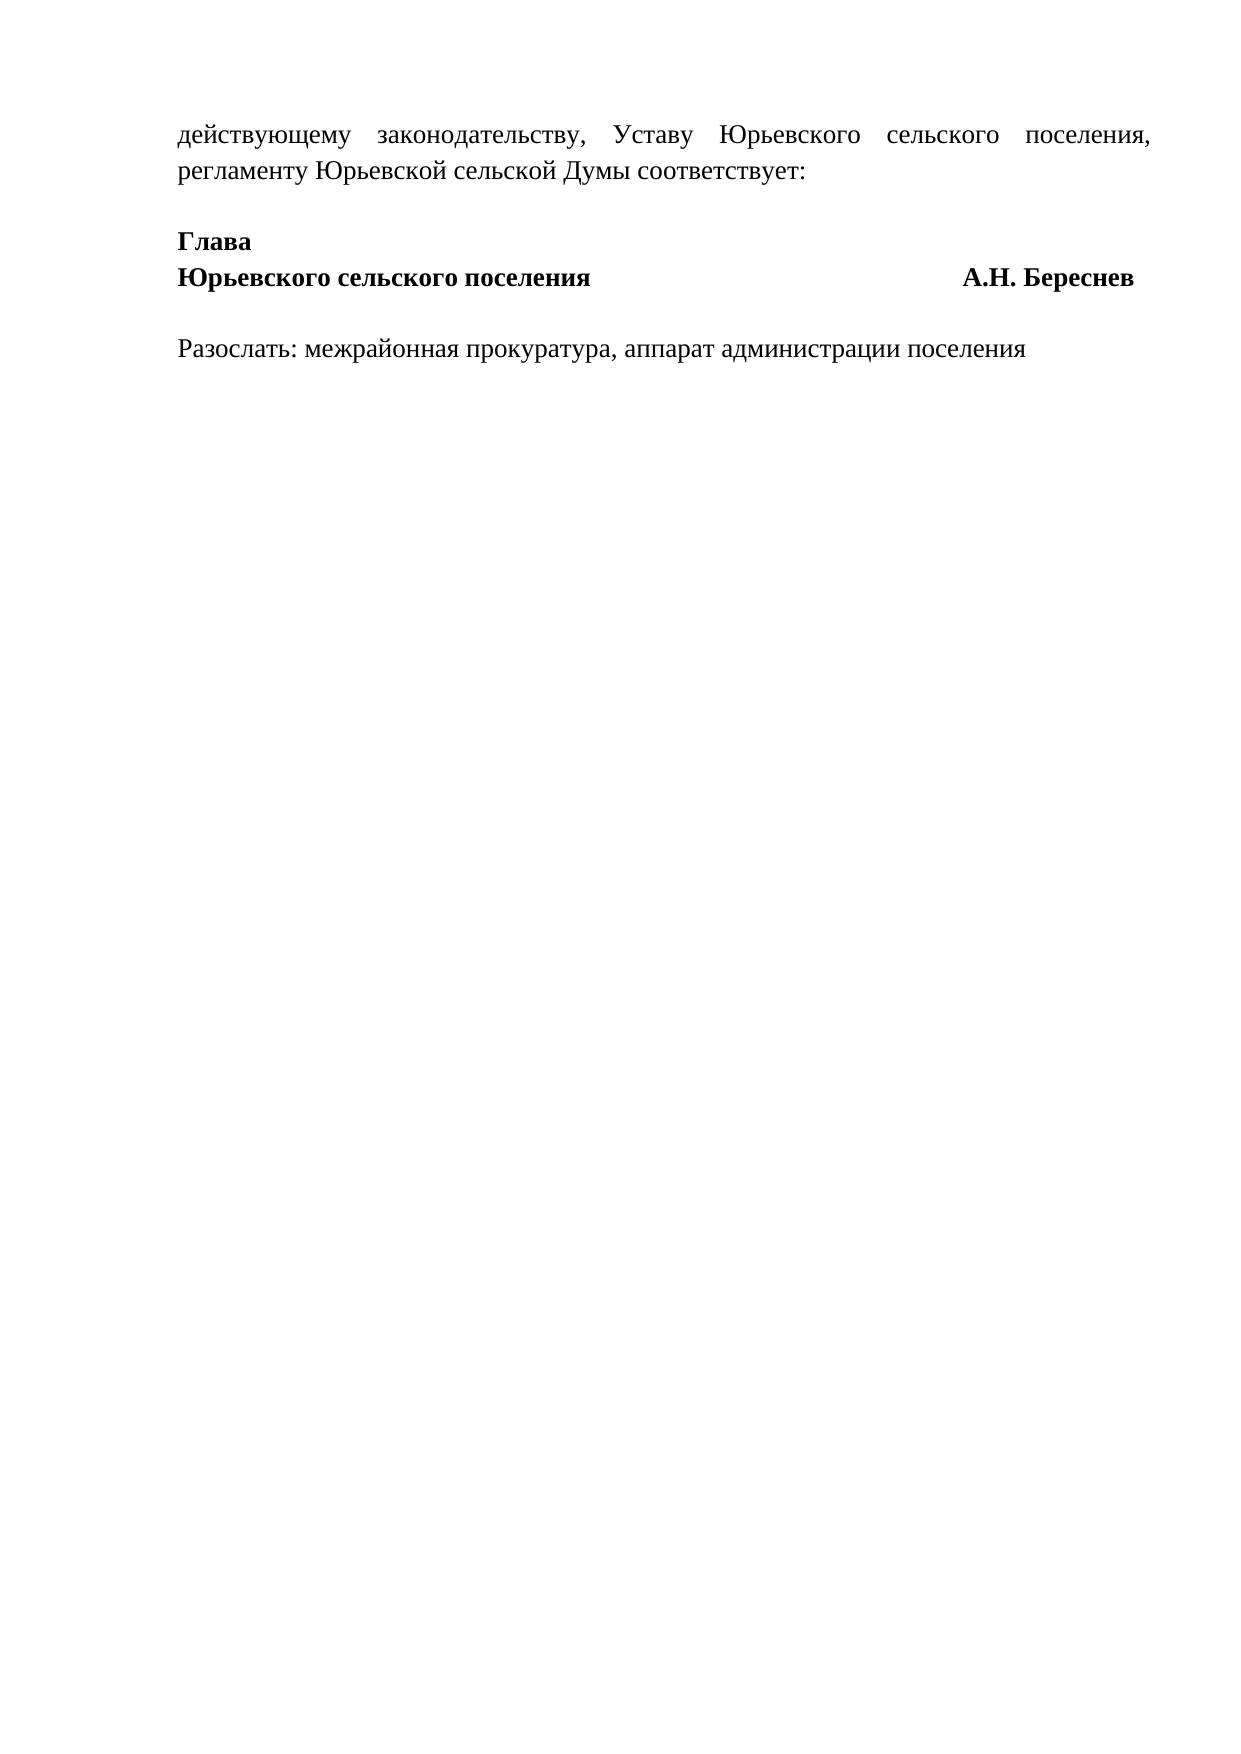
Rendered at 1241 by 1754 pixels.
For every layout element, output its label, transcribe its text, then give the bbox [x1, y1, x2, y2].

text действующему законодательству, Уставу Юрьевского сельского поселения, регламенту Юрьевской сельской Думы соответствует: [177, 118, 1152, 185]
text Разослать: межрайонная прокуратура, аппарат администрации поселения [177, 332, 1152, 364]
text Глава [177, 225, 1152, 256]
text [177, 261, 1152, 292]
